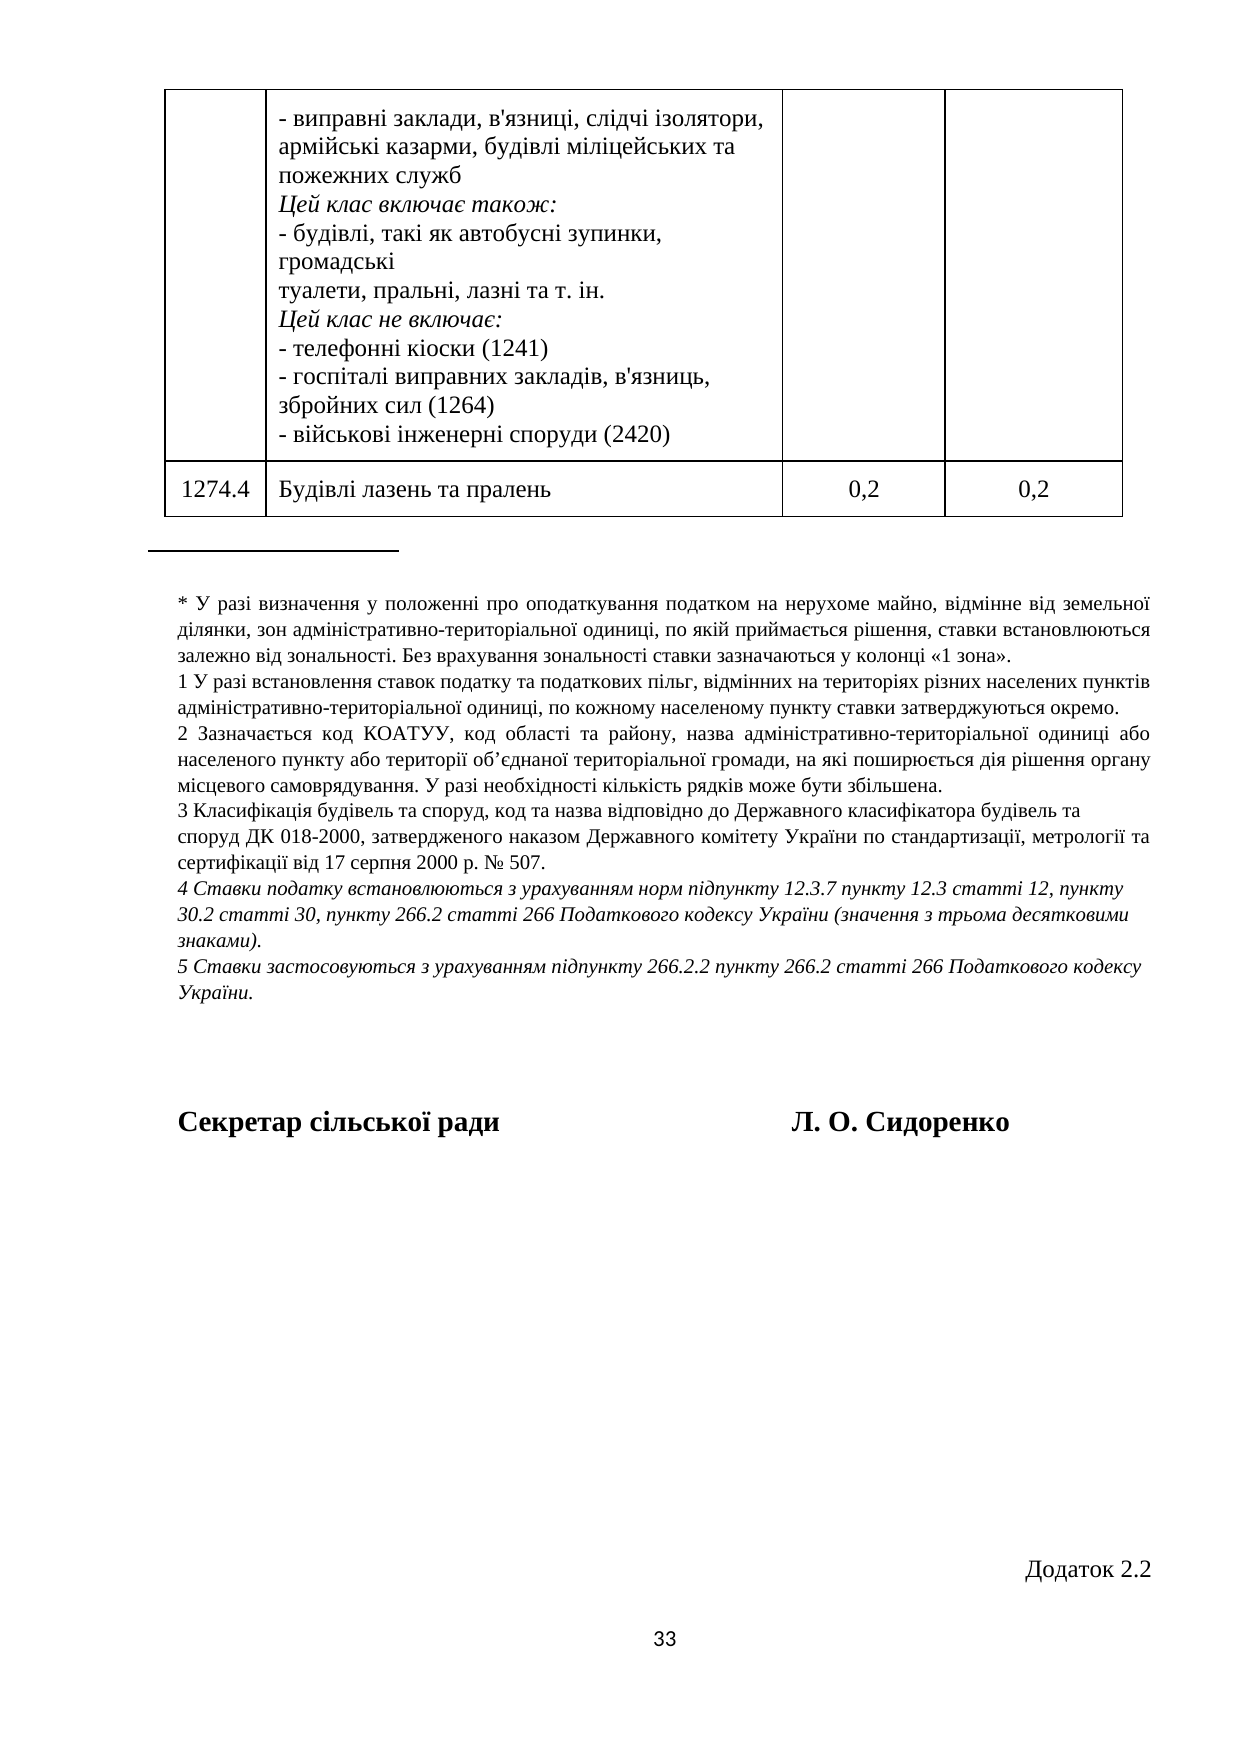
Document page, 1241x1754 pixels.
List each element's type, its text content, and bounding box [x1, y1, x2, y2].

text 1 У разі встановлення ставок податку та податкових пільг, відмінних на територіях різних населених пунктів адміністративно-територіальної одиниці, по кожному населеному пункту ставки затверджуються окремо. [177, 669, 1152, 719]
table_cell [267, 90, 782, 460]
text 4 Ставки податку встановлюються з урахуванням норм підпункту 12.3.7 пункту 12.3 статті 12, пункту 30.2 статті 30, пункту 266.2 статті 266 Податкового кодексу України (значення з трьома десятковими знаками). [177, 876, 1152, 952]
text Секретар сільської ради Л. О. Сидоренко [177, 1104, 1152, 1138]
text споруд ДК 018-2000, затвердженого наказом Державного комітету України по стандартизації, метрології та сертифікації від 17 серпня 2000 р. № 507. [177, 824, 1152, 874]
text Додаток 2.2 [177, 1554, 1152, 1583]
table_cell Будівлі лазень та пралень [267, 462, 782, 516]
table_cell 1274.4 [166, 462, 265, 516]
table_cell [783, 90, 944, 460]
table_cell [166, 90, 265, 460]
text * У разі визначення у положенні про оподаткування податком на нерухоме майно, відмінне від земельної ділянки, зон адміністративно-територіальної одиниці, по якій приймається рішення, ставки встановлюються залежно від зональності. Без врахування зональності ставки зазначаються у колонці «1 зона». [177, 591, 1152, 667]
table_cell 0,2 [946, 462, 1122, 516]
text 2 Зазначається код КОАТУУ, код області та району, назва адміністративно-територіальної одиниці або населеного пункту або території об’єднаної територіальної громади, на які поширюється дія рішення органу місцевого самоврядування. У разі необхідності кількість рядків може бути збільшена. [177, 721, 1152, 797]
text 3 Класифікація будівель та споруд, код та назва відповідно до Державного класифікатора будівель та [177, 798, 1152, 822]
table_cell 0,2 [783, 462, 944, 516]
table_cell [946, 90, 1122, 460]
text 5 Ставки застосовуються з урахуванням підпункту 266.2.2 пункту 266.2 статті 266 Податкового кодексу України. [177, 954, 1152, 1004]
